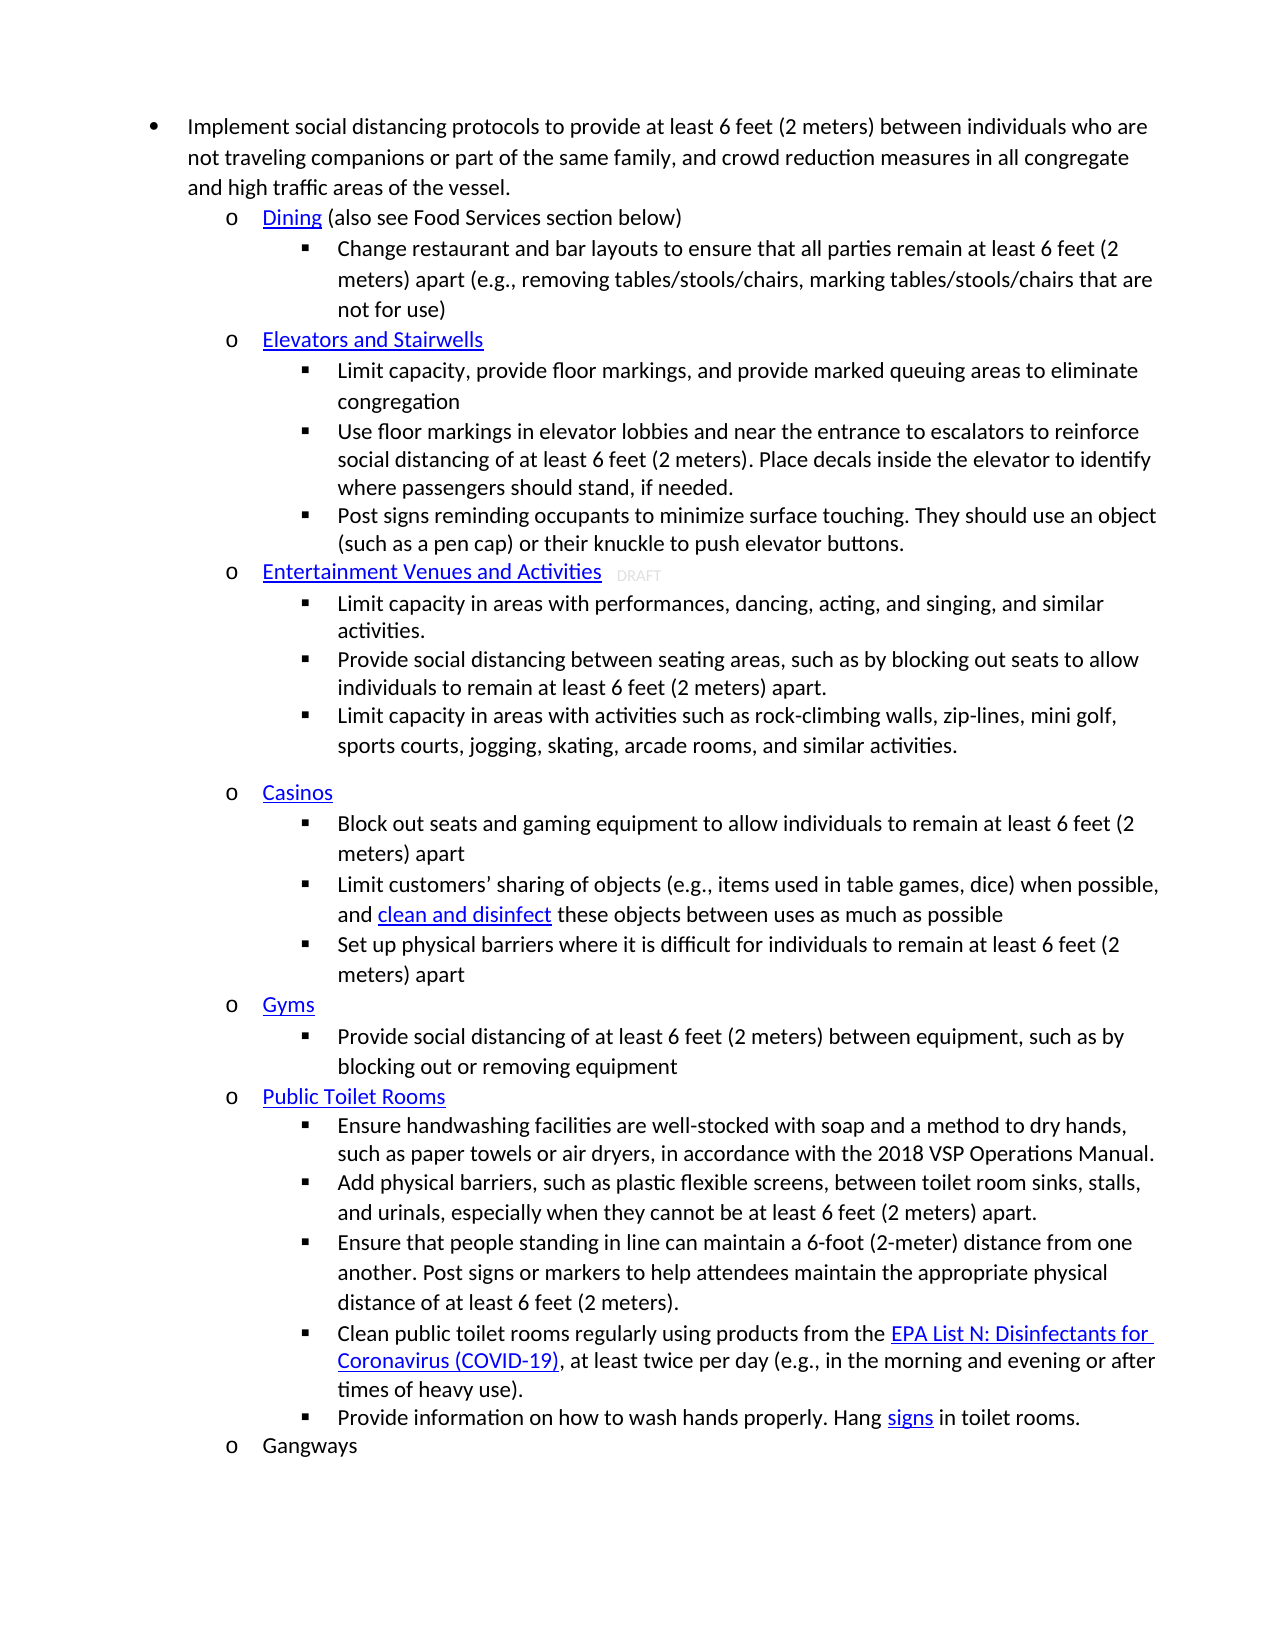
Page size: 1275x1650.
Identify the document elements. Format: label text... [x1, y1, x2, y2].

list Set up physical barriers where it is difficult for individuals to remain at least 6 feet (2 meters) apart [300, 930, 1162, 988]
list Provide social distancing of at least 6 feet (2 meters) between equipment, such as by blocking out or removing equipment [300, 1022, 1162, 1080]
list Limit capacity, provide floor markings, and provide marked queuing areas to eliminate congregation [300, 357, 1162, 415]
list Change restaurant and bar layouts to ensure that all parties remain at least 6 feet (2 meters) apart (e.g., removing tables/stools/chairs, marking tables/stools/chairs that are not for use) [300, 234, 1162, 323]
list Entertainment Venues and Activities [225, 557, 1162, 586]
list Ensure handwashing facilities are well-stocked with soap and a method to dry hands, such as paper towels or air dryers, in accordance with the 2018 VSP Operations Manual. [300, 1112, 1162, 1168]
list Public Toilet Rooms [225, 1082, 1162, 1112]
list Elevators and Stairwells [225, 325, 1162, 354]
list Clean public toilet rooms regularly using products from the EPA List N: Disinfectants for Coronavirus (COVID-19), at least twice per day (e.g., in the morning and evening or after times of heavy use). [300, 1319, 1162, 1403]
list Provide social distancing between seating areas, such as by blocking out seats to allow individuals to remain at least 6 feet (2 meters) apart. [300, 645, 1162, 701]
list Post signs reminding occupants to minimize surface touching. They should use an object (such as a pen cap) or their knuckle to push elevator buttons. [300, 501, 1162, 557]
list Implement social distancing protocols to provide at least 6 feet (2 meters) between individuals who are not traveling companions or part of the same family, and crowd reduction measures in all congregate and high traffic areas of the vessel. [150, 112, 1162, 201]
list Limit customers’ sharing of objects (e.g., items used in table games, dice) when possible, and clean and disinfect these objects between uses as much as possible [300, 870, 1162, 928]
list Dining (also see Food Services section below) [225, 203, 1162, 232]
list Block out seats and gaming equipment to allow individuals to remain at least 6 feet (2 meters) apart [300, 809, 1162, 867]
list Limit capacity in areas with performances, dancing, acting, and singing, and similar activities. [300, 589, 1162, 645]
list Add physical barriers, such as plastic flexible screens, between toilet room sinks, stalls, and urinals, especially when they cannot be at least 6 feet (2 meters) apart. [300, 1168, 1162, 1226]
list Gyms [225, 991, 1162, 1020]
list Casinos [225, 778, 1162, 807]
list Limit capacity in areas with activities such as rock-climbing walls, zip-lines, mini golf, sports courts, jogging, skating, arcade rooms, and similar activities. [300, 701, 1162, 759]
list Gangways [225, 1431, 1162, 1460]
list Ensure that people standing in line can maintain a 6-foot (2-meter) distance from one another. Post signs or markers to help attendees maintain the appropriate physical distance of at least 6 feet (2 meters). [300, 1228, 1162, 1316]
list Use floor markings in elevator lobbies and near the entrance to escalators to reinforce social distancing of at least 6 feet (2 meters). Place decals inside the elevator to identify where passengers should stand, if needed. [300, 417, 1162, 501]
list Provide information on how to wash hands properly. Hang signs in toilet rooms. [300, 1403, 1162, 1431]
